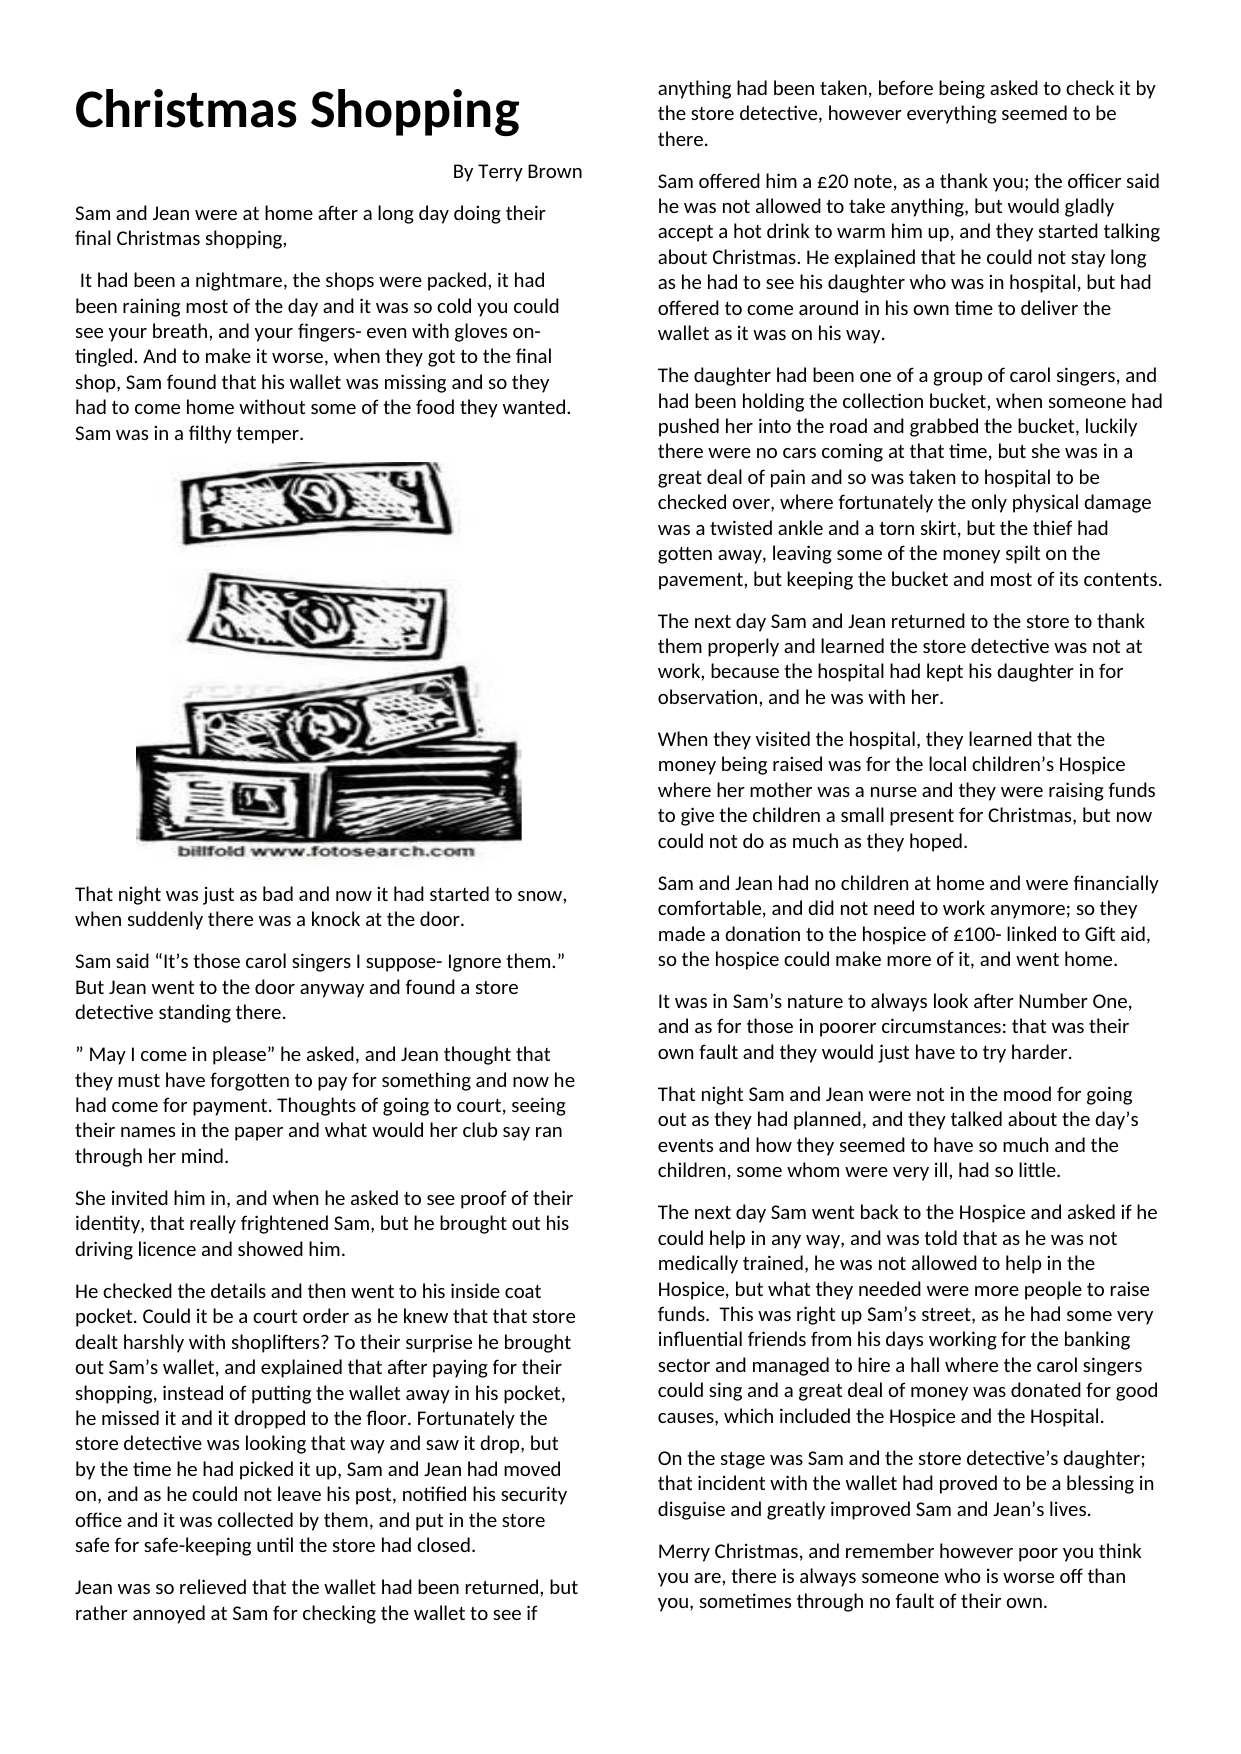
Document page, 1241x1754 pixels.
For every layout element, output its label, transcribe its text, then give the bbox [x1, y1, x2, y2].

text When they visited the hospital, they learned that the money being raised was for the local children’s Hospice where her mother was a nurse and they were raising funds to give the children a small present for Christmas, but now could not do as much as they hoped. [658, 726, 1165, 853]
text Merry Christmas, and remember however poor you think you are, there is always someone who is worse off than you, sometimes through no fault of their own. [658, 1538, 1165, 1614]
text That night Sam and Jean were not in the mood for going out as they had planned, and they talked about the day’s events and how they seemed to have so much and the children, some whom were very ill, had so little. [658, 1081, 1165, 1183]
text Christmas Shopping [75, 75, 583, 141]
text She invited him in, and when he asked to see proof of their identity, that really frightened Sam, but he brought out his driving licence and showed him. [75, 1185, 583, 1261]
text By Terry Brown [75, 158, 583, 183]
text Sam said “It’s those carol singers I suppose- Ignore them.” But Jean went to the door anyway and found a store detective standing there. [75, 948, 583, 1025]
text Jean was so relieved that the wallet had been returned, but rather annoyed at Sam for checking the wallet to see if anything had been taken, before being asked to check it by the store detective, however everything seemed to be there. [658, 75, 1165, 151]
text Sam and Jean had no children at home and were financially comfortable, and did not need to work anymore; so they made a donation to the hospice of £100- linked to Gift aid, so the hospice could make more of it, and went home. [658, 870, 1165, 972]
text It had been a nightmare, the shops were packed, it had been raining most of the day and it was so cold you could see your breath, and your fingers- even with gloves on- tingled. And to make it worse, when they got to the final shop, Sam found that his wallet was missing and so they had to come home without some of the food they wanted. Sam was in a filthy temper. [75, 267, 583, 445]
text The daughter had been one of a group of carol singers, and had been holding the collection bucket, when someone had pushed her into the road and grabbed the bucket, luckily there were no cars coming at that time, but she was in a great deal of pain and so was taken to hospital to be checked over, where fortunately the only physical damage was a twisted ankle and a torn skirt, but the thief had gotten away, leaving some of the money spilt on the pavement, but keeping the bucket and most of its contents. [658, 362, 1165, 591]
text ” May I come in please” he asked, and Jean thought that they must have forgotten to pay for something and now he had come for payment. Thoughts of going to court, seeing their names in the paper and what would her club say ran through her mind. [75, 1041, 583, 1168]
text He checked the details and then went to his inside coat pocket. Could it be a court order as he knew that that store dealt harshly with shoplifters? To their surprise he brought out Sam’s wallet, and explained that after paying for their shopping, instead of putting the wallet away in his pocket, he missed it and it dropped to the floor. Fortunately the store detective was looking that way and saw it drop, but by the time he had picked it up, Sam and Jean had moved on, and as he could not leave his post, notified his security office and it was collected by them, and put in the store safe for safe-keeping until the store had closed. [75, 1278, 583, 1558]
text That night was just as bad and now it had started to snow, when suddenly there was a knock at the door. [75, 881, 583, 932]
text The next day Sam went back to the Hospice and asked if he could help in any way, and was told that as he was not medically trained, he was not allowed to help in the Hospice, but what they needed were more people to raise funds. This was right up Sam’s street, as he had some very influential friends from his days working for the banking sector and managed to hire a hall where the carol singers could sing and a great deal of money was donated for good causes, which included the Hospice and the Hospital. [658, 1199, 1165, 1428]
text On the stage was Sam and the store detective’s daughter; that incident with the wallet had proved to be a blessing in disguise and greatly improved Sam and Jean’s lives. [658, 1445, 1165, 1521]
picture [136, 462, 522, 865]
text Sam offered him a £20 note, as a thank you; the officer said he was not allowed to take anything, but would gladly accept a hot drink to warm him up, and they started talking about Christmas. He explained that he could not stay long as he had to see his daughter who was in hospital, but had offered to come around in his own time to deliver the wallet as it was on his way. [658, 168, 1165, 346]
text Jean was so relieved that the wallet had been returned, but rather annoyed at Sam for checking the wallet to see if anything had been taken, before being asked to check it by the store detective, however everything seemed to be there. [75, 1574, 583, 1625]
text It was in Sam’s nature to always look after Number One, and as for those in poorer circumstances: that was their own fault and they would just have to try harder. [658, 988, 1165, 1064]
text The next day Sam and Jean returned to the store to thank them properly and learned the store detective was not at work, because the hospital had kept his daughter in for observation, and he was with her. [658, 608, 1165, 709]
text Sam and Jean were at home after a long day doing their final Christmas shopping, [75, 200, 583, 251]
